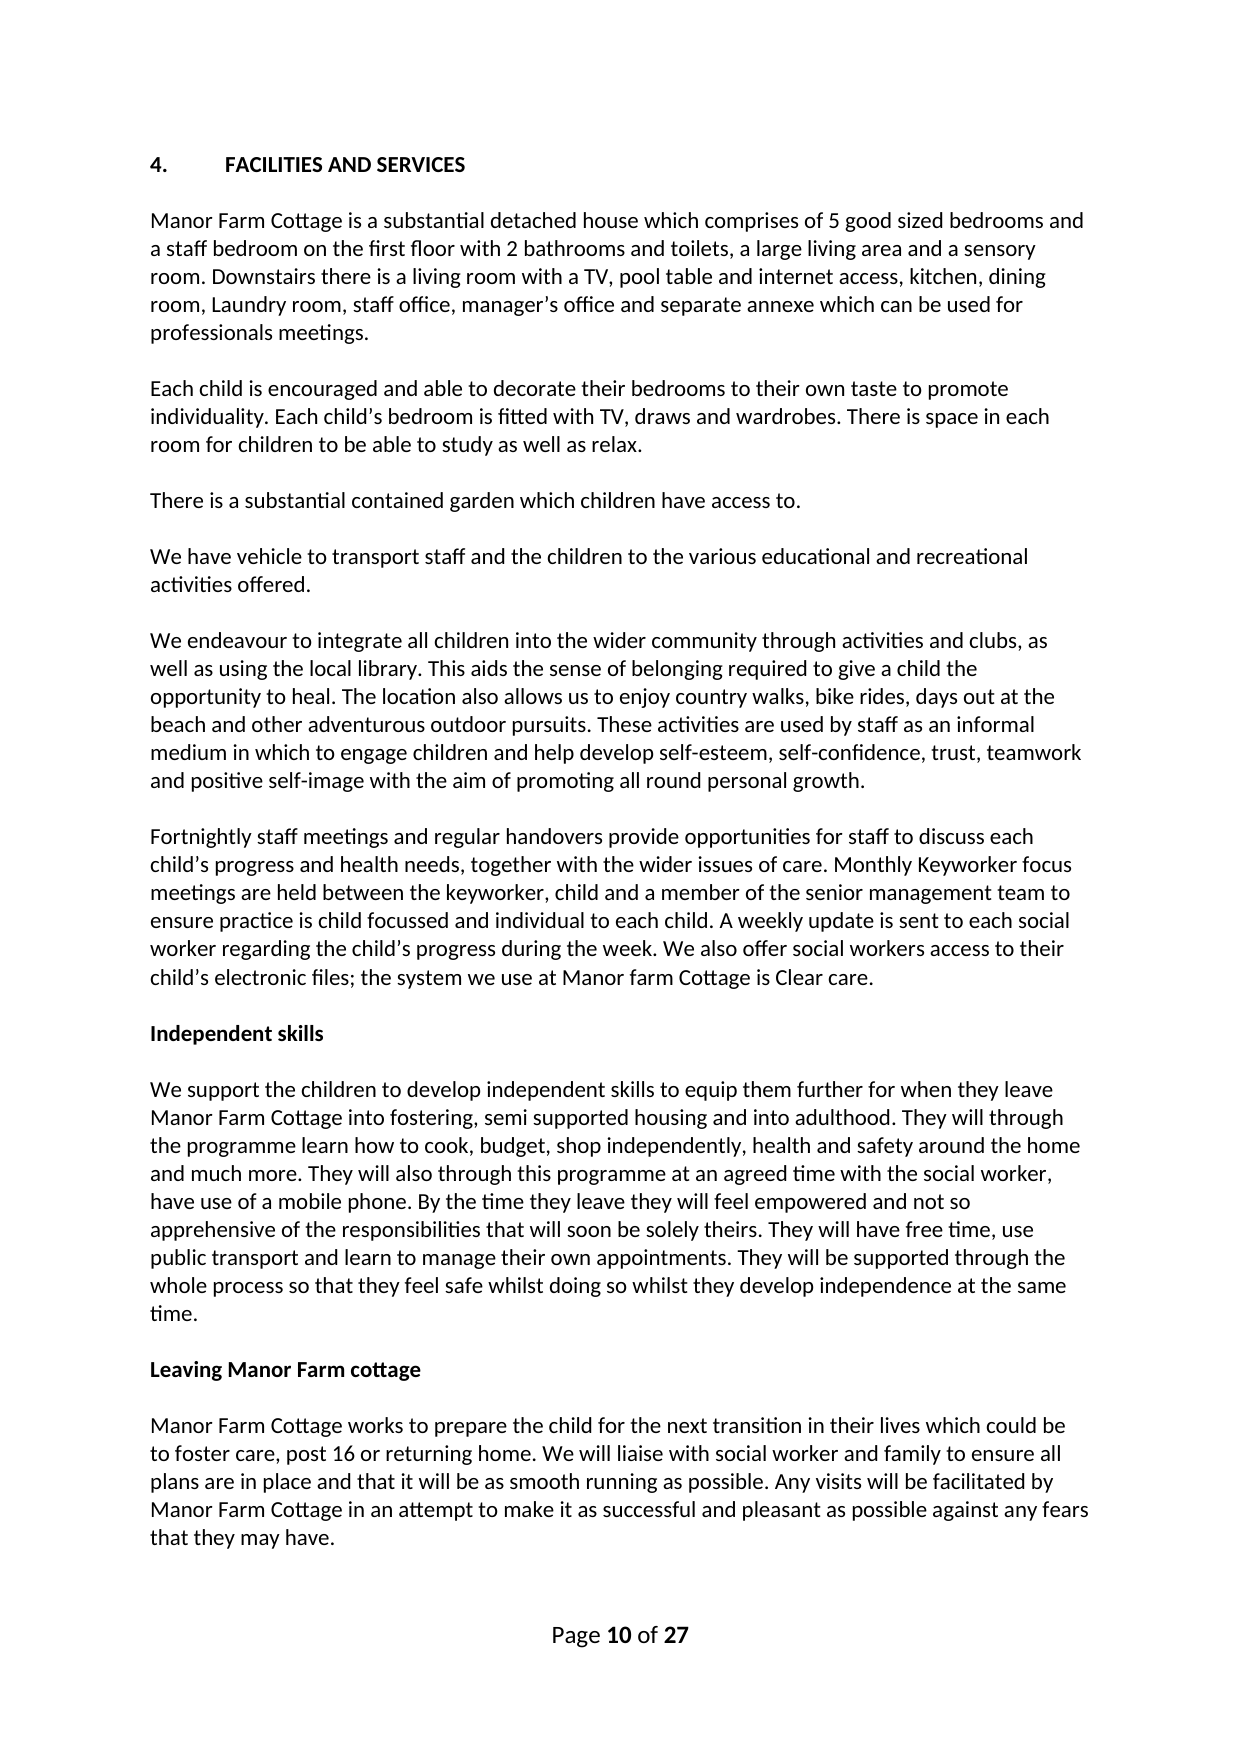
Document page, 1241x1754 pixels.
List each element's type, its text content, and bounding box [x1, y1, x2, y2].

text Manor Farm Cottage is a substantial detached house which comprises of 5 good sized bedrooms and a staff bedroom on the first floor with 2 bathrooms and toilets, a large living area and a sensory room. Downstairs there is a living room with a TV, pool table and internet access, kitchen, dining room, Laundry room, staff office, manager’s office and separate annexe which can be used for professionals meetings. [150, 206, 1090, 346]
text Manor Farm Cottage works to prepare the child for the next transition in their lives which could be to foster care, post 16 or returning home. We will liaise with social worker and family to ensure all plans are in place and that it will be as smooth running as possible. Any visits will be facilitated by Manor Farm Cottage in an attempt to make it as successful and pleasant as possible against any fears that they may have. [150, 1411, 1090, 1551]
text Independent skills [150, 1019, 1090, 1047]
text Fortnightly staff meetings and regular handovers provide opportunities for staff to discuss each child’s progress and health needs, together with the wider issues of care. Monthly Keyworker focus meetings are held between the keyworker, child and a member of the senior management team to ensure practice is child focussed and individual to each child. A weekly update is sent to each social worker regarding the child’s progress during the week. We also offer social workers access to their child’s electronic files; the system we use at Manor farm Cottage is Clear care. [150, 822, 1090, 991]
text We support the children to develop independent skills to equip them further for when they leave Manor Farm Cottage into fostering, semi supported housing and into adulthood. They will through the programme learn how to cook, budget, shop independently, health and safety around the home and much more. They will also through this programme at an agreed time with the social worker, have use of a mobile phone. By the time they leave they will feel empowered and not so apprehensive of the responsibilities that will soon be solely theirs. They will have free time, use public transport and learn to manage their own appointments. They will be supported through the whole process so that they feel safe whilst doing so whilst they develop independence at the same time. [150, 1075, 1090, 1327]
text We have vehicle to transport staff and the children to the various educational and recreational activities offered. [150, 542, 1090, 598]
text There is a substantial contained garden which children have access to. [150, 486, 1090, 514]
text We endeavour to integrate all children into the wider community through activities and clubs, as well as using the local library. This aids the sense of belonging required to give a child the opportunity to heal. The location also allows us to enjoy country walks, bike rides, days out at the beach and other adventurous outdoor pursuits. These activities are used by staff as an informal medium in which to engage children and help develop self-esteem, self-confidence, trust, teamwork and positive self-image with the aim of promoting all round personal growth. [150, 626, 1090, 794]
text 4. FACILITIES AND SERVICES [150, 150, 1090, 178]
text Each child is encouraged and able to decorate their bedrooms to their own taste to promote individuality. Each child’s bedroom is fitted with TV, draws and wardrobes. There is space in each room for children to be able to study as well as relax. [150, 374, 1090, 458]
text Leaving Manor Farm cottage [150, 1355, 1090, 1383]
